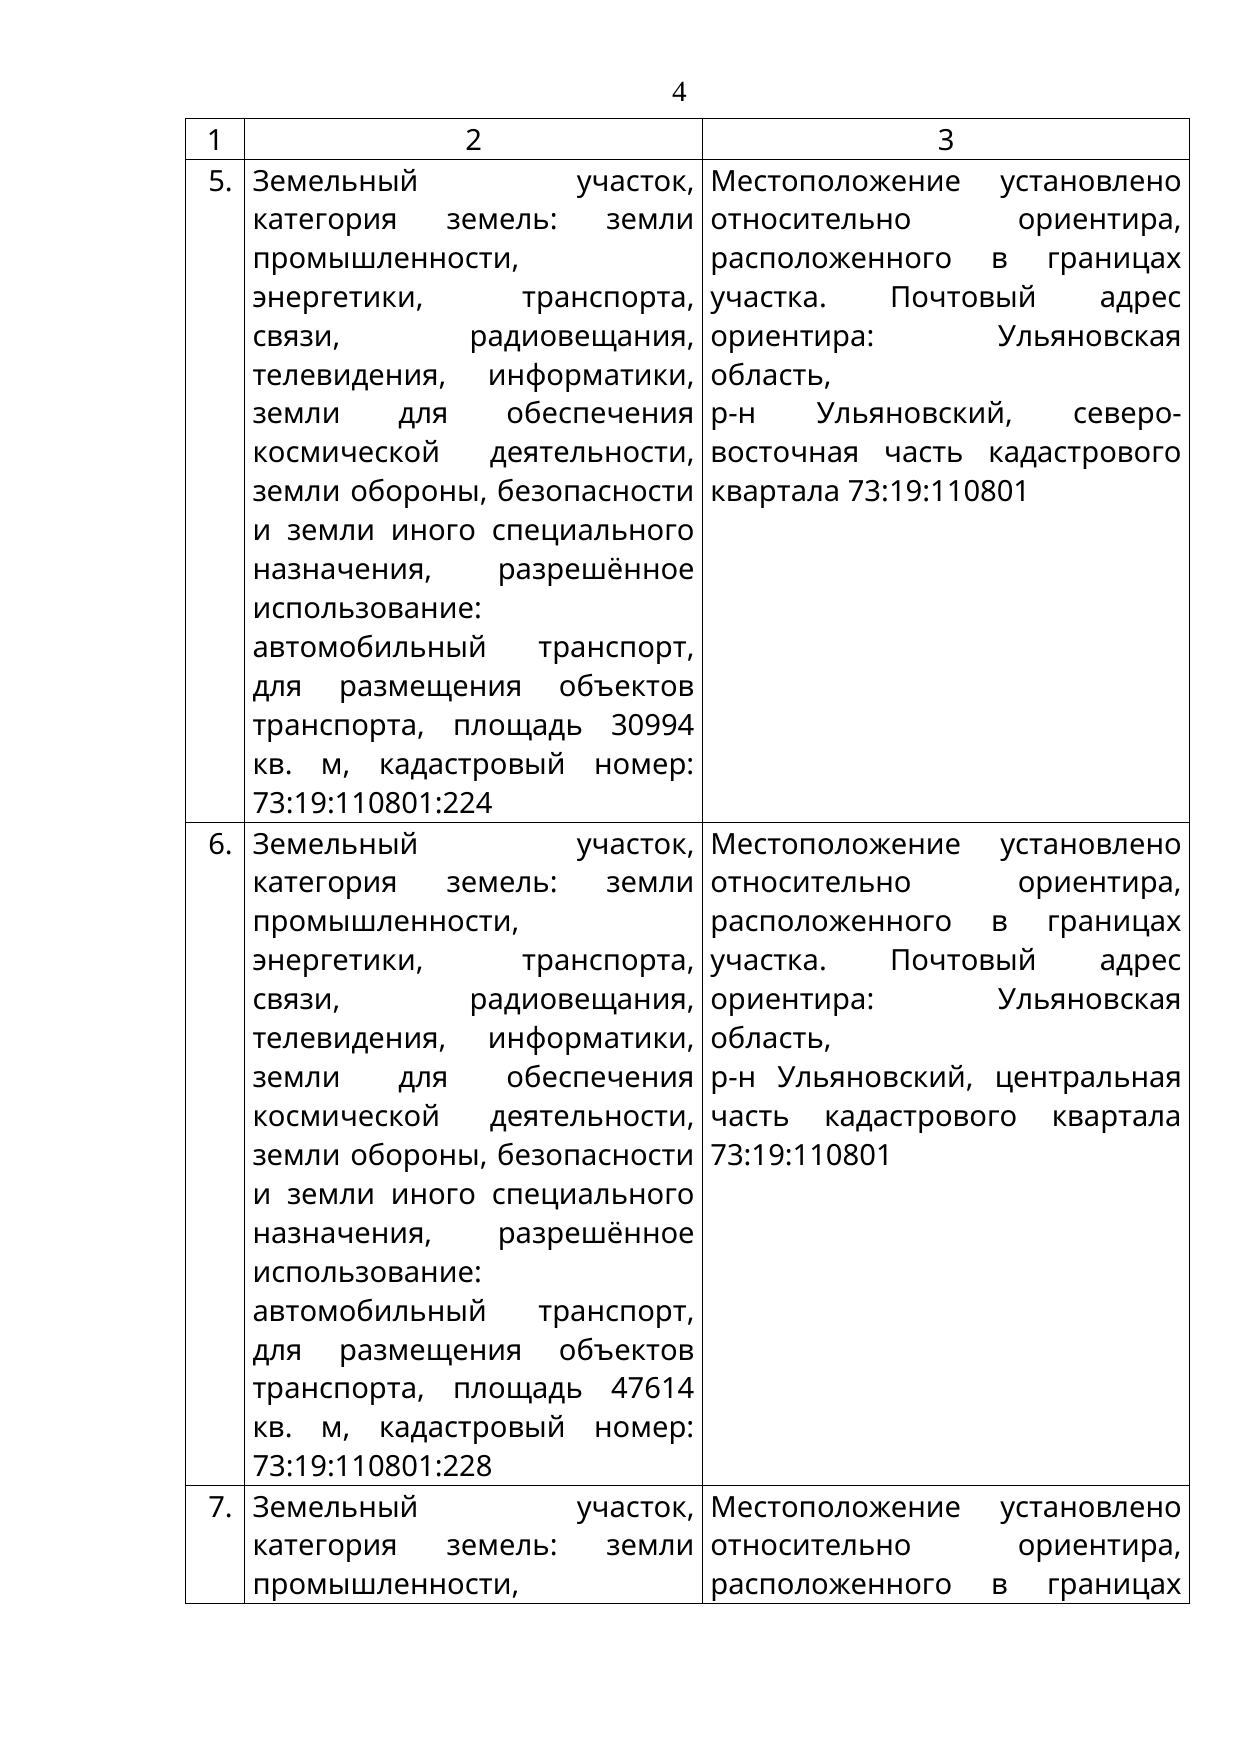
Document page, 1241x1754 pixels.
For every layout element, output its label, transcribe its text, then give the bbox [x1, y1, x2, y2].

table_cell Местоположение установлено относительно ориентира, расположенного в границах участка. Почтовый адрес ориентира: Ульяновская область, р-н Ульяновский, северо-восточная часть кадастрового квартала 73:19:110801 [703, 160, 1189, 822]
table_cell Земельный участок, категория земель: земли промышленности, энергетики, транспорта, связи, радиовещания, телевидения, информатики, земли для обеспечения космической деятельности, земли обороны, безопасности и земли иного специального назначения, разрешённое использование: автомобильный транспорт, для размещения объектов транспорта, площадь 47614 кв. м, кадастровый номер: 73:19:110801:228 [245, 823, 702, 1485]
table_cell [186, 160, 244, 822]
table_header 1 [186, 119, 244, 159]
table_cell Земельный участок, категория земель: земли промышленности, энергетики, транспорта, связи, радиовещания, телевидения, информатики, земли для обеспечения космической деятельности, земли обороны, безопасности и земли иного специального назначения, разрешённое использование: автомобильный транспорт, для размещения объектов транспорта, площадь 30994 кв. м, кадастровый номер: 73:19:110801:224 [245, 160, 702, 822]
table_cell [245, 1486, 702, 1603]
table_header 3 [703, 119, 1189, 159]
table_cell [703, 1486, 1189, 1603]
table_cell [186, 823, 244, 1485]
table_cell [186, 1486, 244, 1603]
table_header 2 [245, 119, 702, 159]
